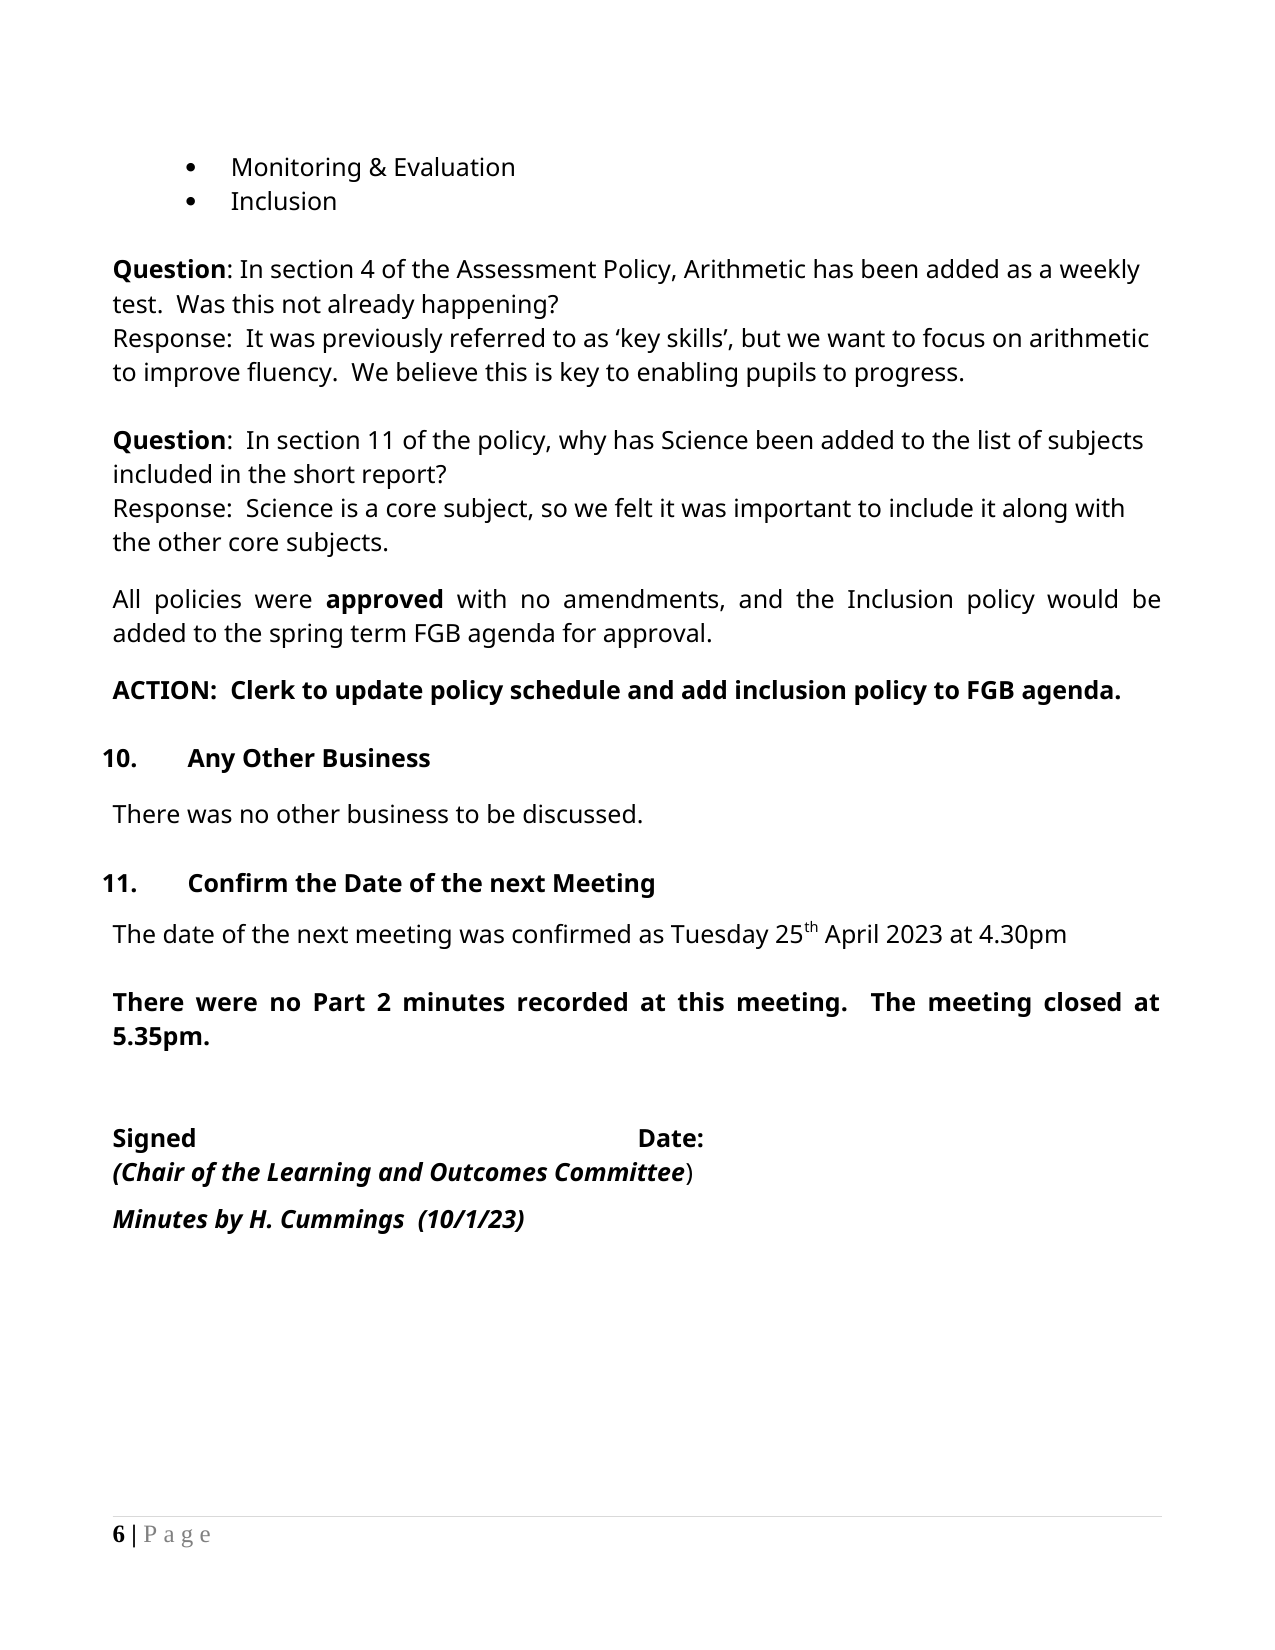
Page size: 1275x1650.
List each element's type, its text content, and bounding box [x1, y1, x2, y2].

text The date of the next meeting was confirmed as Tuesday 25th April 2023 at 4.30pm [112, 916, 1162, 951]
text Minutes by H. Cummings (10/1/23) [112, 1201, 1162, 1236]
text Question: In section 11 of the policy, why has Science been added to the list of subjects included in the short report? [112, 422, 1162, 491]
text Signed Date: [112, 1121, 1162, 1155]
list Inclusion [186, 184, 1162, 218]
list Any Other Business [102, 740, 1162, 774]
text Response: Science is a core subject, so we felt it was important to include it along with the other core subjects. [112, 491, 1162, 559]
list Confirm the Date of the next Meeting [102, 865, 1162, 899]
list Monitoring & Evaluation [186, 150, 1162, 184]
text Question: In section 4 of the Assessment Policy, Arithmetic has been added as a weekly test. Was this not already happening? [112, 252, 1162, 320]
text ACTION: Clerk to update policy schedule and add inclusion policy to FGB agenda. [112, 672, 1162, 706]
text There was no other business to be discussed. [112, 797, 1162, 831]
text Response: It was previously referred to as ‘key skills’, but we want to focus on arithmetic to improve fluency. We believe this is key to enabling pupils to progress. [112, 320, 1162, 388]
text All policies were approved with no amendments, and the Inclusion policy would be added to the spring term FGB agenda for approval. [112, 581, 1162, 649]
text (Chair of the Learning and Outcomes Committee) [112, 1155, 1162, 1189]
text There were no Part 2 minutes recorded at this meeting. The meeting closed at 5.35pm. [112, 984, 1162, 1053]
